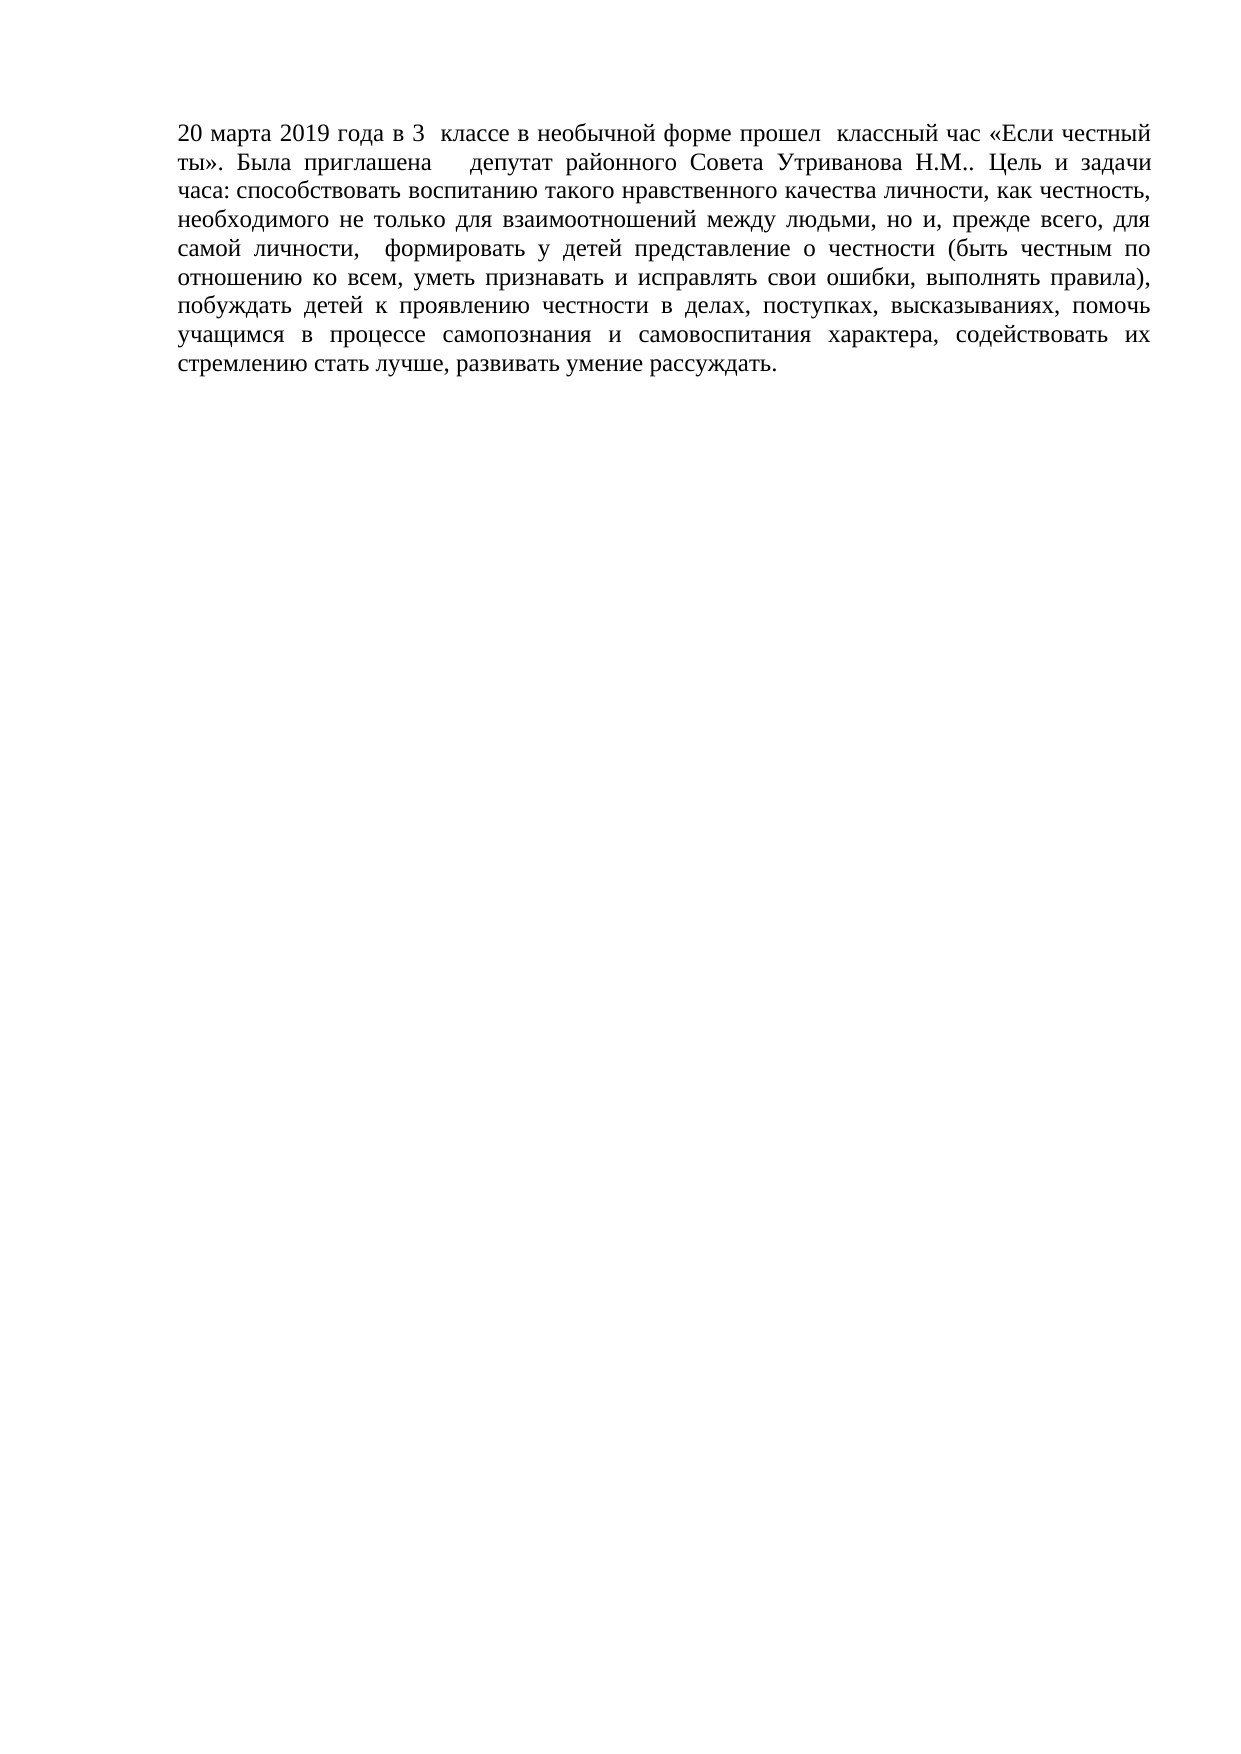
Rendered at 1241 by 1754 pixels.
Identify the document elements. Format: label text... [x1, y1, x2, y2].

text 20 марта 2019 года в 3 классе в необычной форме прошел классный час «Если честный ты». Была приглашена депутат районного Совета Утриванова Н.М.. Цель и задачи часа: способствовать воспитанию такого нравственного качества личности, как честность, необходимого не только для взаимоотношений между людьми, но и, прежде всего, для самой личности, формировать у детей представление о честности (быть честным по отношению ко всем, уметь признавать и исправлять свои ошибки, выполнять правила), побуждать детей к проявлению честности в делах, поступках, высказываниях, помочь учащимся в процессе самопознания и самовоспитания характера, содействовать их стремлению стать лучше, развивать умение рассуждать. [177, 118, 1152, 377]
